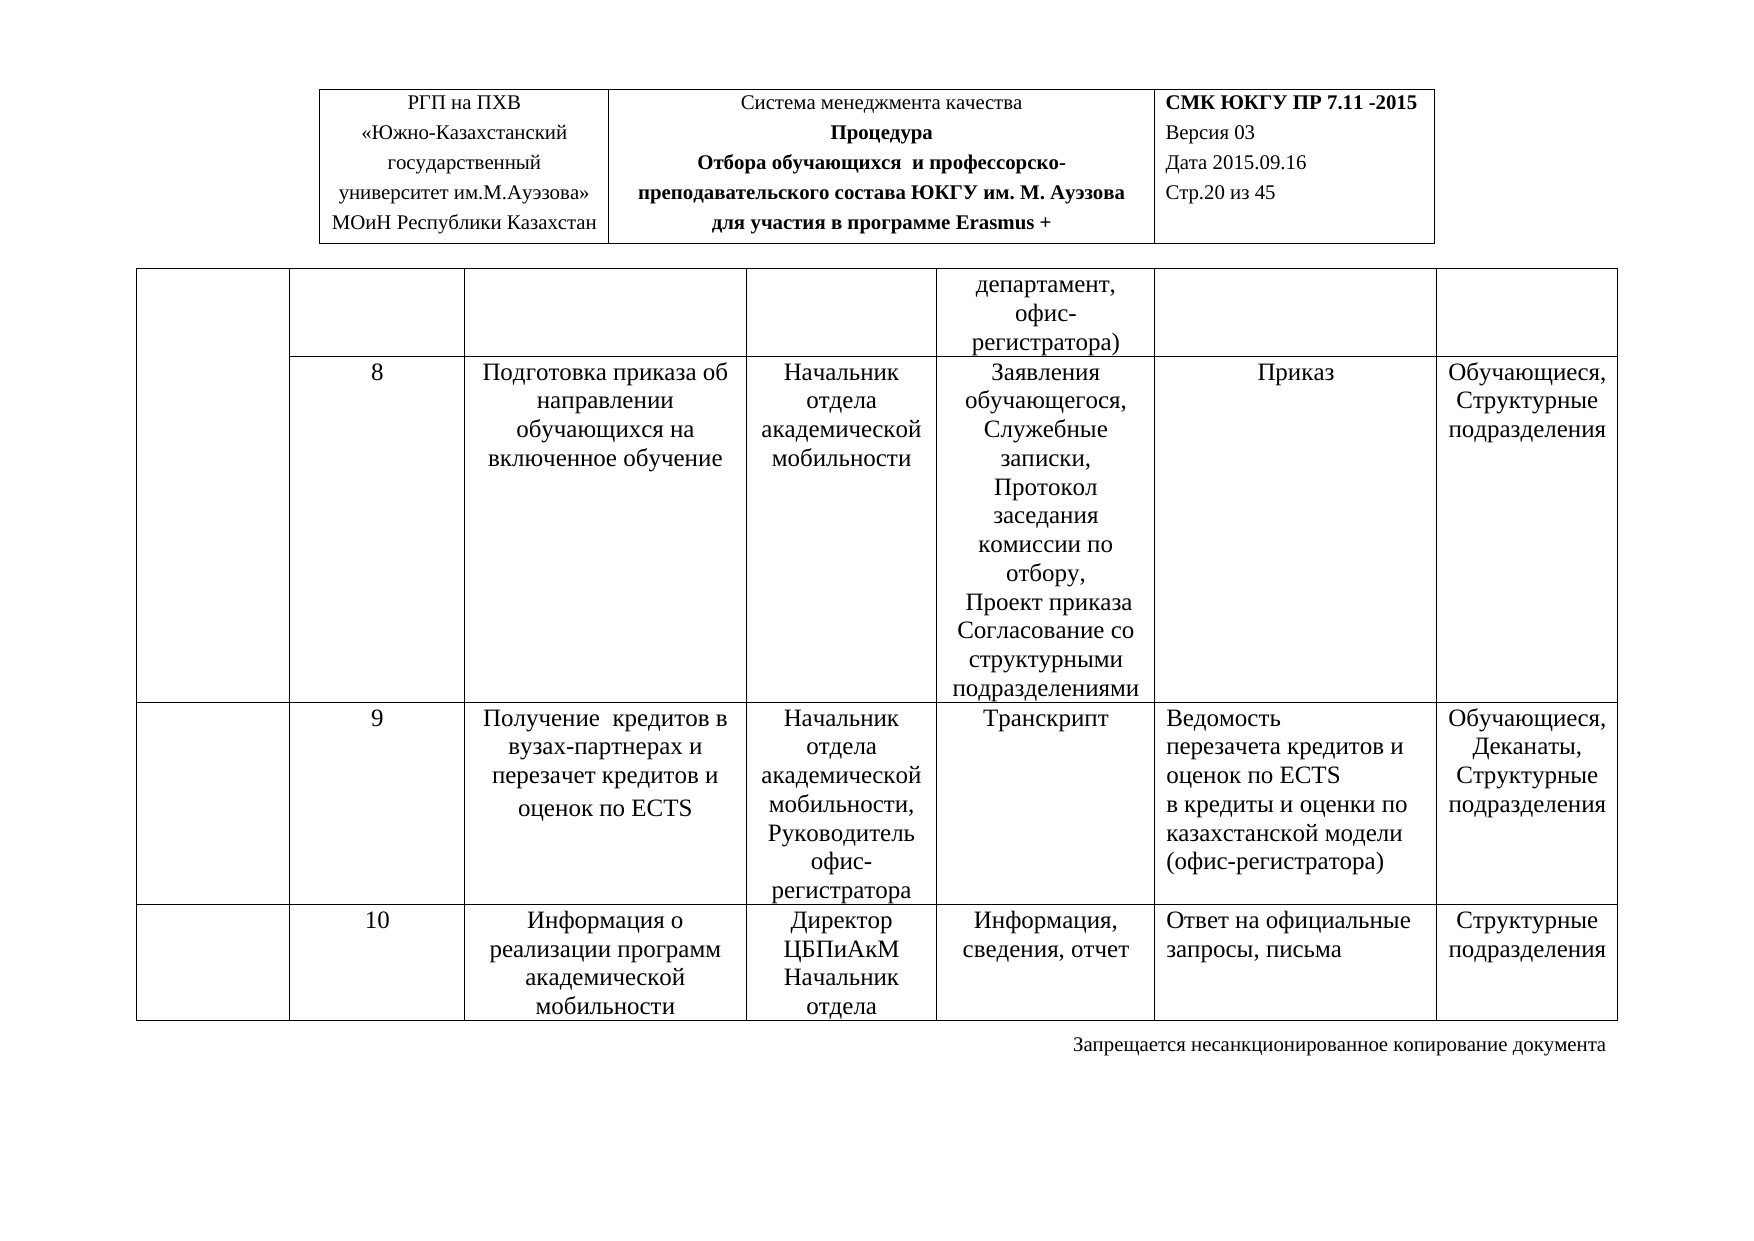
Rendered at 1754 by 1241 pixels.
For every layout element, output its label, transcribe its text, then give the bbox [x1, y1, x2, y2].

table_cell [747, 905, 936, 1020]
table_cell Начальник отдела академической мобильности [747, 357, 936, 702]
table_cell Транскрипт [937, 703, 1154, 904]
table_cell Заявления обучающегося, Служебные записки, Протокол заседания комиссии по отбору, Проект приказа Согласование со структурными подразделениями [937, 357, 1154, 702]
table_cell Обучающиеся, Деканаты, Структурные подразделения [1437, 703, 1617, 904]
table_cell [1155, 905, 1436, 1020]
table_cell Ведомость перезачета кредитов и оценок по ECTS в кредиты и оценки по казахстанской модели (офис-регистратора) [1155, 703, 1436, 904]
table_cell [1155, 269, 1436, 356]
table_cell Начальник отдела академической мобильности, Руководитель офис-регистратора [747, 703, 936, 904]
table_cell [1437, 905, 1617, 1020]
table_cell 10 [290, 905, 464, 1020]
table_cell [137, 905, 289, 1020]
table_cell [937, 269, 1154, 356]
table_cell [137, 703, 289, 904]
table_cell 7 [290, 269, 464, 356]
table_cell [937, 905, 1154, 1020]
table_cell Обучающиеся, Структурные подразделения [1437, 357, 1617, 702]
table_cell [1437, 269, 1617, 356]
table_cell 8 [290, 357, 464, 702]
table_cell 9 [290, 703, 464, 904]
table_cell Приказ [1155, 357, 1436, 702]
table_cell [747, 269, 936, 356]
table_cell Подготовка приказа об направлении обучающихся на включенное обучение [465, 357, 746, 702]
table_cell Получение кредитов в вузах-партнерах и перезачет кредитов и оценок по ECTS [465, 703, 746, 904]
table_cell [465, 905, 746, 1020]
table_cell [465, 269, 746, 356]
